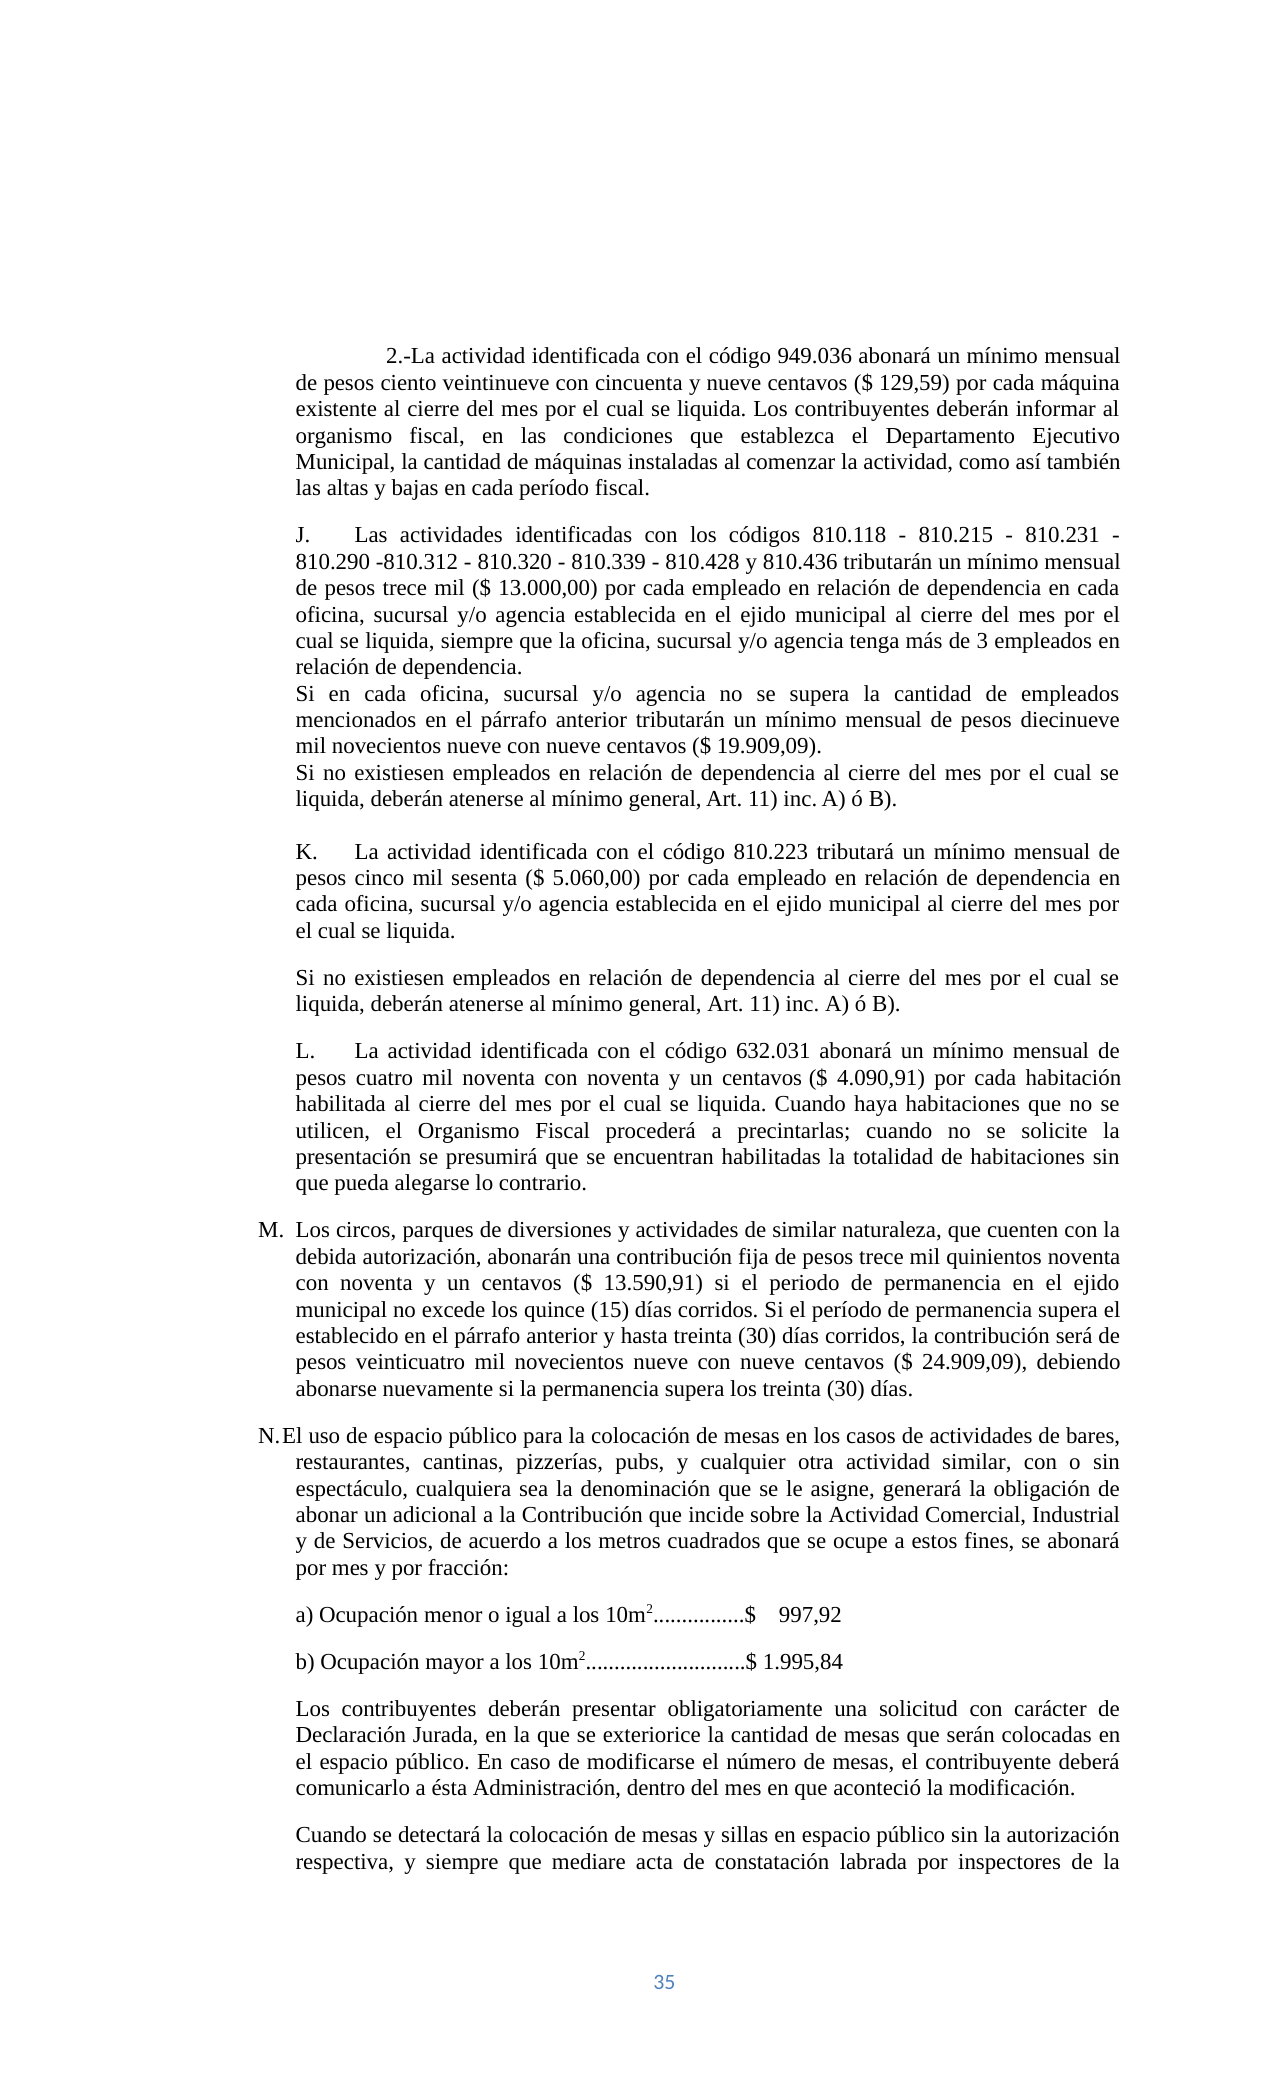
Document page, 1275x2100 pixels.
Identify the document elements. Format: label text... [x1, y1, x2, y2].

list La actividad identificada con el código 810.223 tributará un mínimo mensual de pesos cinco mil sesenta ($ 5.060,00) por cada empleado en relación de dependencia en cada oficina, sucursal y/o agencia establecida en el ejido municipal al cierre del mes por el cual se liquida. [295, 838, 1121, 943]
text b) Ocupación mayor a los 10m2............................$ 1.995,84 [295, 1648, 1121, 1674]
list Los circos, parques de diversiones y actividades de similar naturaleza, que cuenten con la debida autorización, abonarán una contribución fija de pesos trece mil quinientos noventa con noventa y un centavos ($ 13.590,91) si el periodo de permanencia en el ejido municipal no excede los quince (15) días corridos. Si el período de permanencia supera el establecido en el párrafo anterior y hasta treinta (30) días corridos, la contribución será de pesos veinticuatro mil novecientos nueve con nueve centavos ($ 24.909,09), debiendo abonarse nuevamente si la permanencia supera los treinta (30) días. [258, 1217, 1121, 1401]
list El uso de espacio público para la colocación de mesas en los casos de actividades de bares, restaurantes, cantinas, pizzerías, pubs, y cualquier otra actividad similar, con o sin espectáculo, cualquiera sea la denominación que se le asigne, generará la obligación de abonar un adicional a la Contribución que incide sobre la Actividad Comercial, Industrial y de Servicios, de acuerdo a los metros cuadrados que se ocupe a estos fines, se abonará por mes y por fracción: [258, 1422, 1121, 1580]
text 2.-La actividad identificada con el código 949.036 abonará un mínimo mensual de pesos ciento veintinueve con cincuenta y nueve centavos ($ 129,59) por cada máquina existente al cierre del mes por el cual se liquida. Los contribuyentes deberán informar al organismo fiscal, en las condiciones que establezca el Departamento Ejecutivo Municipal, la cantidad de máquinas instaladas al comenzar la actividad, como así también las altas y bajas en cada período fiscal. [295, 343, 1121, 501]
text Los contribuyentes deberán presentar obligatoriamente una solicitud con carácter de Declaración Jurada, en la que se exteriorice la cantidad de mesas que serán colocadas en el espacio público. En caso de modificarse el número de mesas, el contribuyente deberá comunicarlo a ésta Administración, dentro del mes en que aconteció la modificación. [295, 1695, 1121, 1801]
list Las actividades identificadas con los códigos 810.118 - 810.215 - 810.231 - 810.290 -810.312 - 810.320 - 810.339 - 810.428 y 810.436 tributarán un mínimo mensual de pesos trece mil ($ 13.000,00) por cada empleado en relación de dependencia en cada oficina, sucursal y/o agencia establecida en el ejido municipal al cierre del mes por el cual se liquida, siempre que la oficina, sucursal y/o agencia tenga más de 3 empleados en relación de dependencia. [295, 522, 1121, 680]
text a) Ocupación menor o igual a los 10m2................$ 997,92 [295, 1601, 1121, 1627]
list La actividad identificada con el código 632.031 abonará un mínimo mensual de pesos cuatro mil noventa con noventa y un centavos ($ 4.090,91) por cada habitación habilitada al cierre del mes por el cual se liquida. Cuando haya habitaciones que no se utilicen, el Organismo Fiscal procederá a precintarlas; cuando no se solicite la presentación se presumirá que se encuentran habilitadas la totalidad de habitaciones sin que pueda alegarse lo contrario. [295, 1038, 1121, 1196]
list Si no existiesen empleados en relación de dependencia al cierre del mes por el cual se liquida, deberán atenerse al mínimo general, Art. 11) inc. A) ó B). [295, 759, 1121, 811]
list Si en cada oficina, sucursal y/o agencia no se supera la cantidad de empleados mencionados en el párrafo anterior tributarán un mínimo mensual de pesos diecinueve mil novecientos nueve con nueve centavos ($ 19.909,09). [295, 680, 1121, 759]
text Si no existiesen empleados en relación de dependencia al cierre del mes por el cual se liquida, deberán atenerse al mínimo general, Art. 11) inc. A) ó B). [295, 964, 1121, 1017]
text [295, 1821, 1121, 1874]
